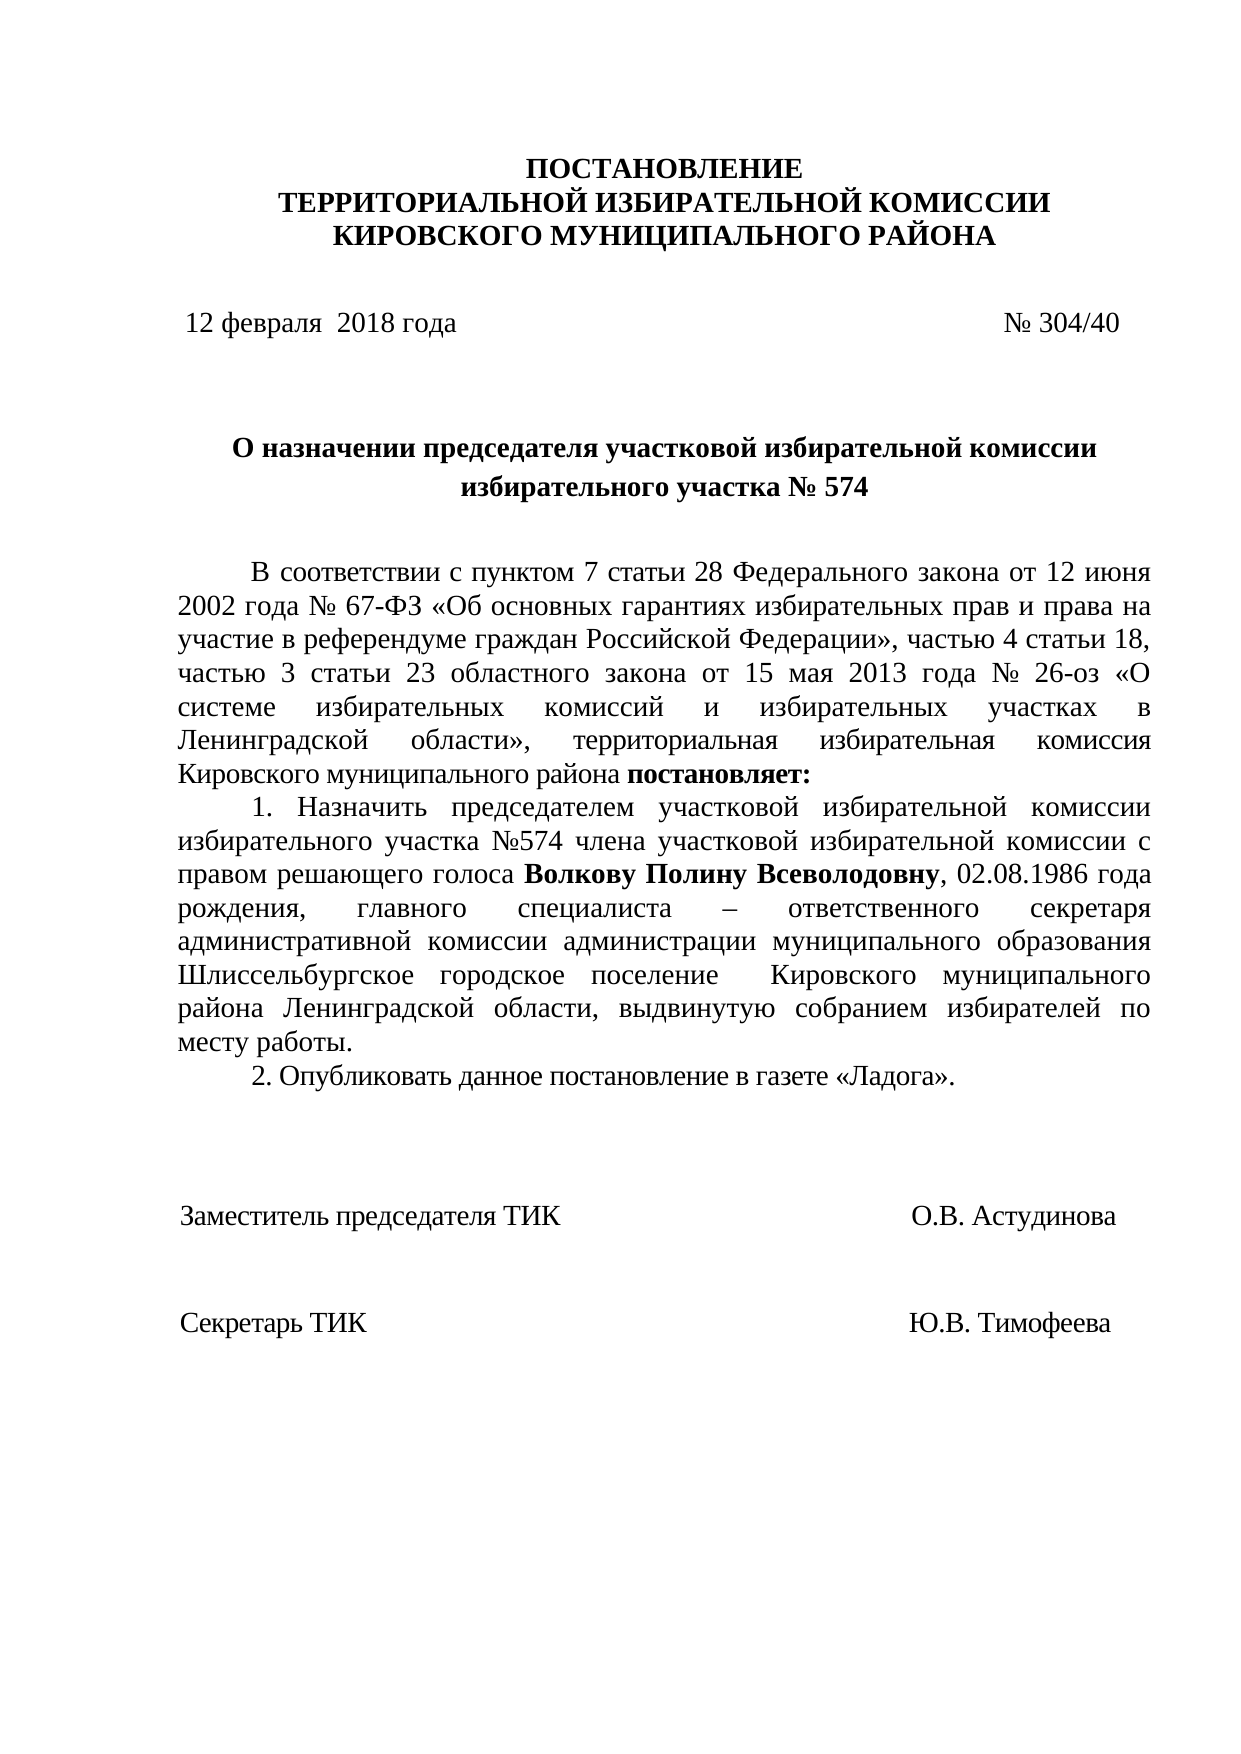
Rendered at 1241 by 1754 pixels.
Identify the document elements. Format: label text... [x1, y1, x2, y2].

text 1. Назначить председателем участковой избирательной комиссии избирательного участка №574 члена участковой избирательной комиссии с правом решающего голоса Волкову Полину Всеволодовну, 02.08.1986 года рождения, главного специалиста – ответственного секретаря административной комиссии администрации муниципального образования Шлиссельбургское городское поселение Кировского муниципального района Ленинградской области, выдвинутую собранием избирателей по месту работы. [177, 789, 1152, 1058]
text В соответствии с пунктом 7 статьи 28 Федерального закона от 12 июня 2002 года № 67-ФЗ «Об основных гарантиях избирательных прав и права на участие в референдуме граждан Российской Федерации», частью 4 статьи 18, частью 3 статьи 23 областного закона от 15 мая 2013 года № 26-оз «О системе избирательных комиссий и избирательных участках в Ленинградской области», территориальная избирательная комиссия Кировского муниципального района постановляет: [177, 554, 1152, 789]
text О назначении председателя участковой избирательной комиссии избирательного участка № 574 [177, 430, 1152, 502]
title территориальной избирательной комиссии [177, 185, 1152, 218]
text Заместитель председателя ТИК О.В. Астудинова [179, 1199, 1152, 1232]
text 2. Опубликовать данное постановление в газете «Ладога». [177, 1058, 1152, 1091]
title КИРОВСКОГО МУНИЦИПАЛЬНОГО РАЙОНА [177, 218, 1152, 252]
text Секретарь ТИК Ю.В. Тимофеева [179, 1307, 1152, 1339]
text 12 февраля 2018 года № 304/40 [177, 305, 1152, 338]
title ПОСТАНОВЛЕНИЕ [177, 151, 1152, 185]
